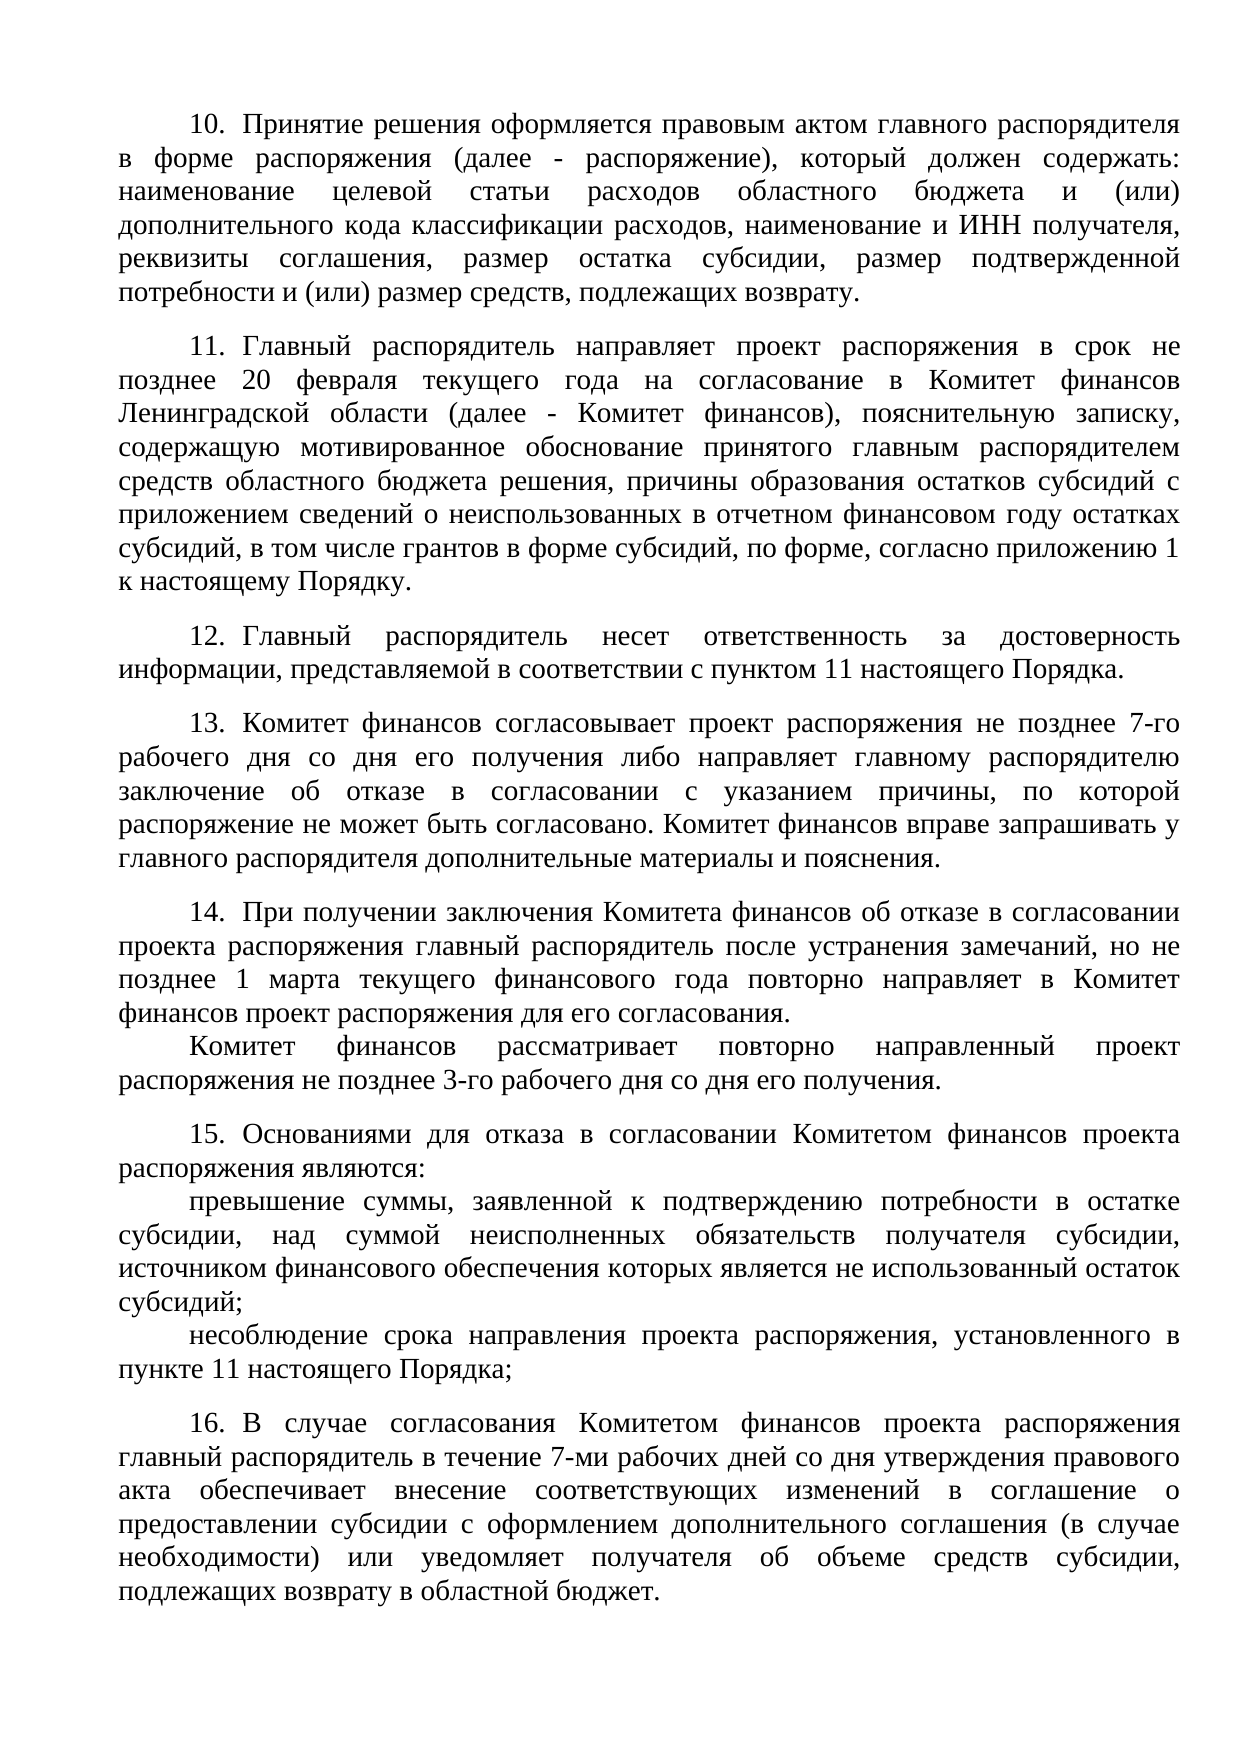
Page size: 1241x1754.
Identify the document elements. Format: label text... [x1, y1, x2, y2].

text превышение суммы, заявленной к подтверждению потребности в остатке субсидии, над суммой неисполненных обязательств получателя субсидии, источником финансового обеспечения которых является не использованный остаток субсидий; [118, 1183, 1181, 1317]
list Главный распорядитель направляет проект распоряжения в срок не позднее 20 февраля текущего года на согласование в Комитет финансов Ленинградской области (далее - Комитет финансов), пояснительную записку, содержащую мотивированное обоснование принятого главным распорядителем средств областного бюджета решения, причины образования остатков субсидий с приложением сведений о неиспользованных в отчетном финансовом году остатках субсидий, в том числе грантов в форме субсидий, по форме, согласно приложению 1 к настоящему Порядку. [118, 328, 1181, 597]
text Комитет финансов рассматривает повторно направленный проект распоряжения не позднее 3-го рабочего дня со дня его получения. [118, 1028, 1181, 1095]
text несоблюдение срока направления проекта распоряжения, установленного в пункте 11 настоящего Порядка; [118, 1317, 1181, 1384]
list Главный распорядитель несет ответственность за достоверность информации, представляемой в соответствии с пунктом 11 настоящего Порядка. [118, 618, 1181, 685]
list Принятие решения оформляется правовым актом главного распорядителя в форме распоряжения (далее - распоряжение), который должен содержать: наименование целевой статьи расходов областного бюджета и (или) дополнительного кода классификации расходов, наименование и ИНН получателя, реквизиты соглашения, размер остатка субсидии, размер подтвержденной потребности и (или) размер средств, подлежащих возврату. [118, 106, 1181, 308]
list В случае согласования Комитетом финансов проекта распоряжения главный распорядитель в течение 7-ми рабочих дней со дня утверждения правового акта обеспечивает внесение соответствующих изменений в соглашение о предоставлении субсидии с оформлением дополнительного соглашения (в случае необходимости) или уведомляет получателя об объеме средств субсидии, подлежащих возврату в областной бюджет. [118, 1405, 1181, 1607]
list Основаниями для отказа в согласовании Комитетом финансов проекта распоряжения являются: [118, 1116, 1181, 1183]
list При получении заключения Комитета финансов об отказе в согласовании проекта распоряжения главный распорядитель после устранения замечаний, но не позднее 1 марта текущего финансового года повторно направляет в Комитет финансов проект распоряжения для его согласования. [118, 894, 1181, 1028]
list Комитет финансов согласовывает проект распоряжения не позднее 7-го рабочего дня со дня его получения либо направляет главному распорядителю заключение об отказе в согласовании с указанием причины, по которой распоряжение не может быть согласовано. Комитет финансов вправе запрашивать у главного распорядителя дополнительные материалы и пояснения. [118, 706, 1181, 873]
